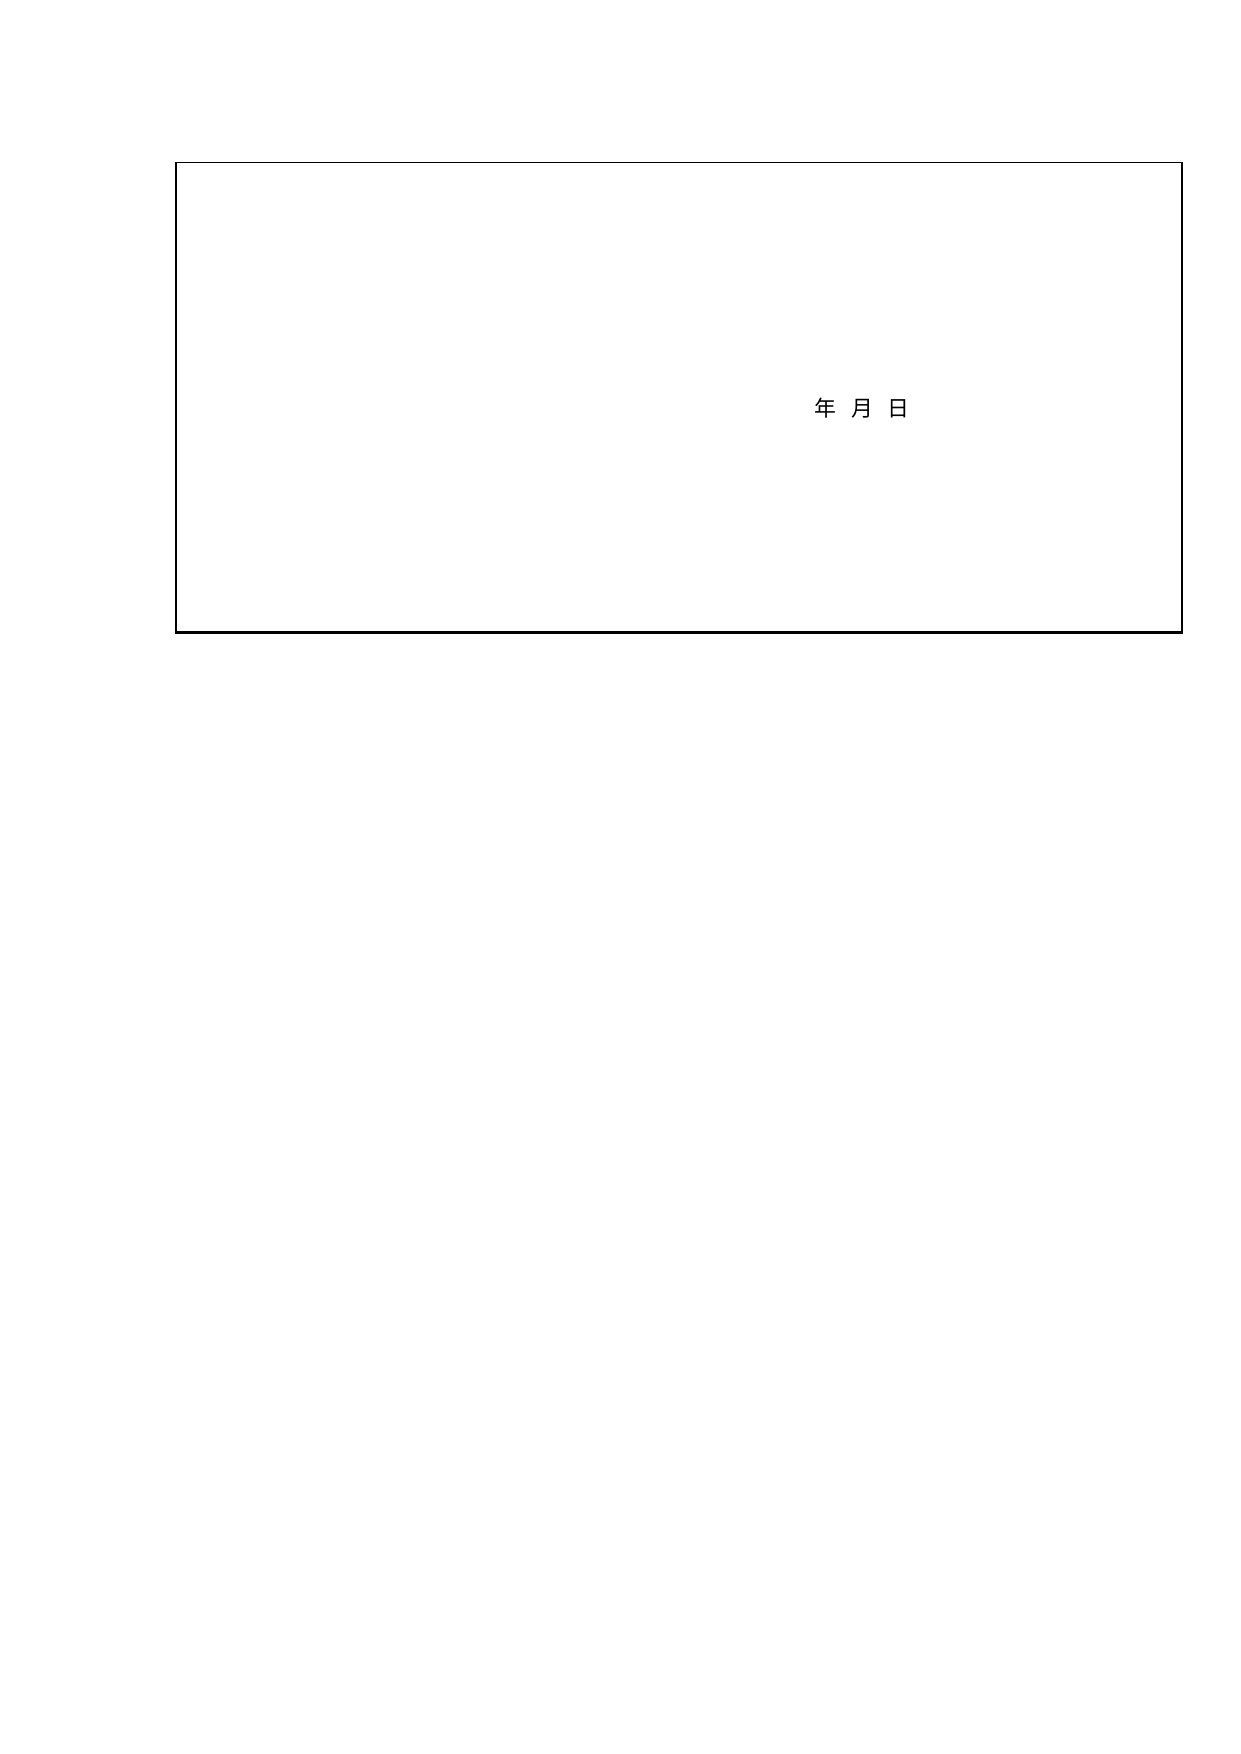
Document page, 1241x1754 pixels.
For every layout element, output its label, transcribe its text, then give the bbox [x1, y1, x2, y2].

table_cell 年 月 日 [177, 163, 1181, 631]
